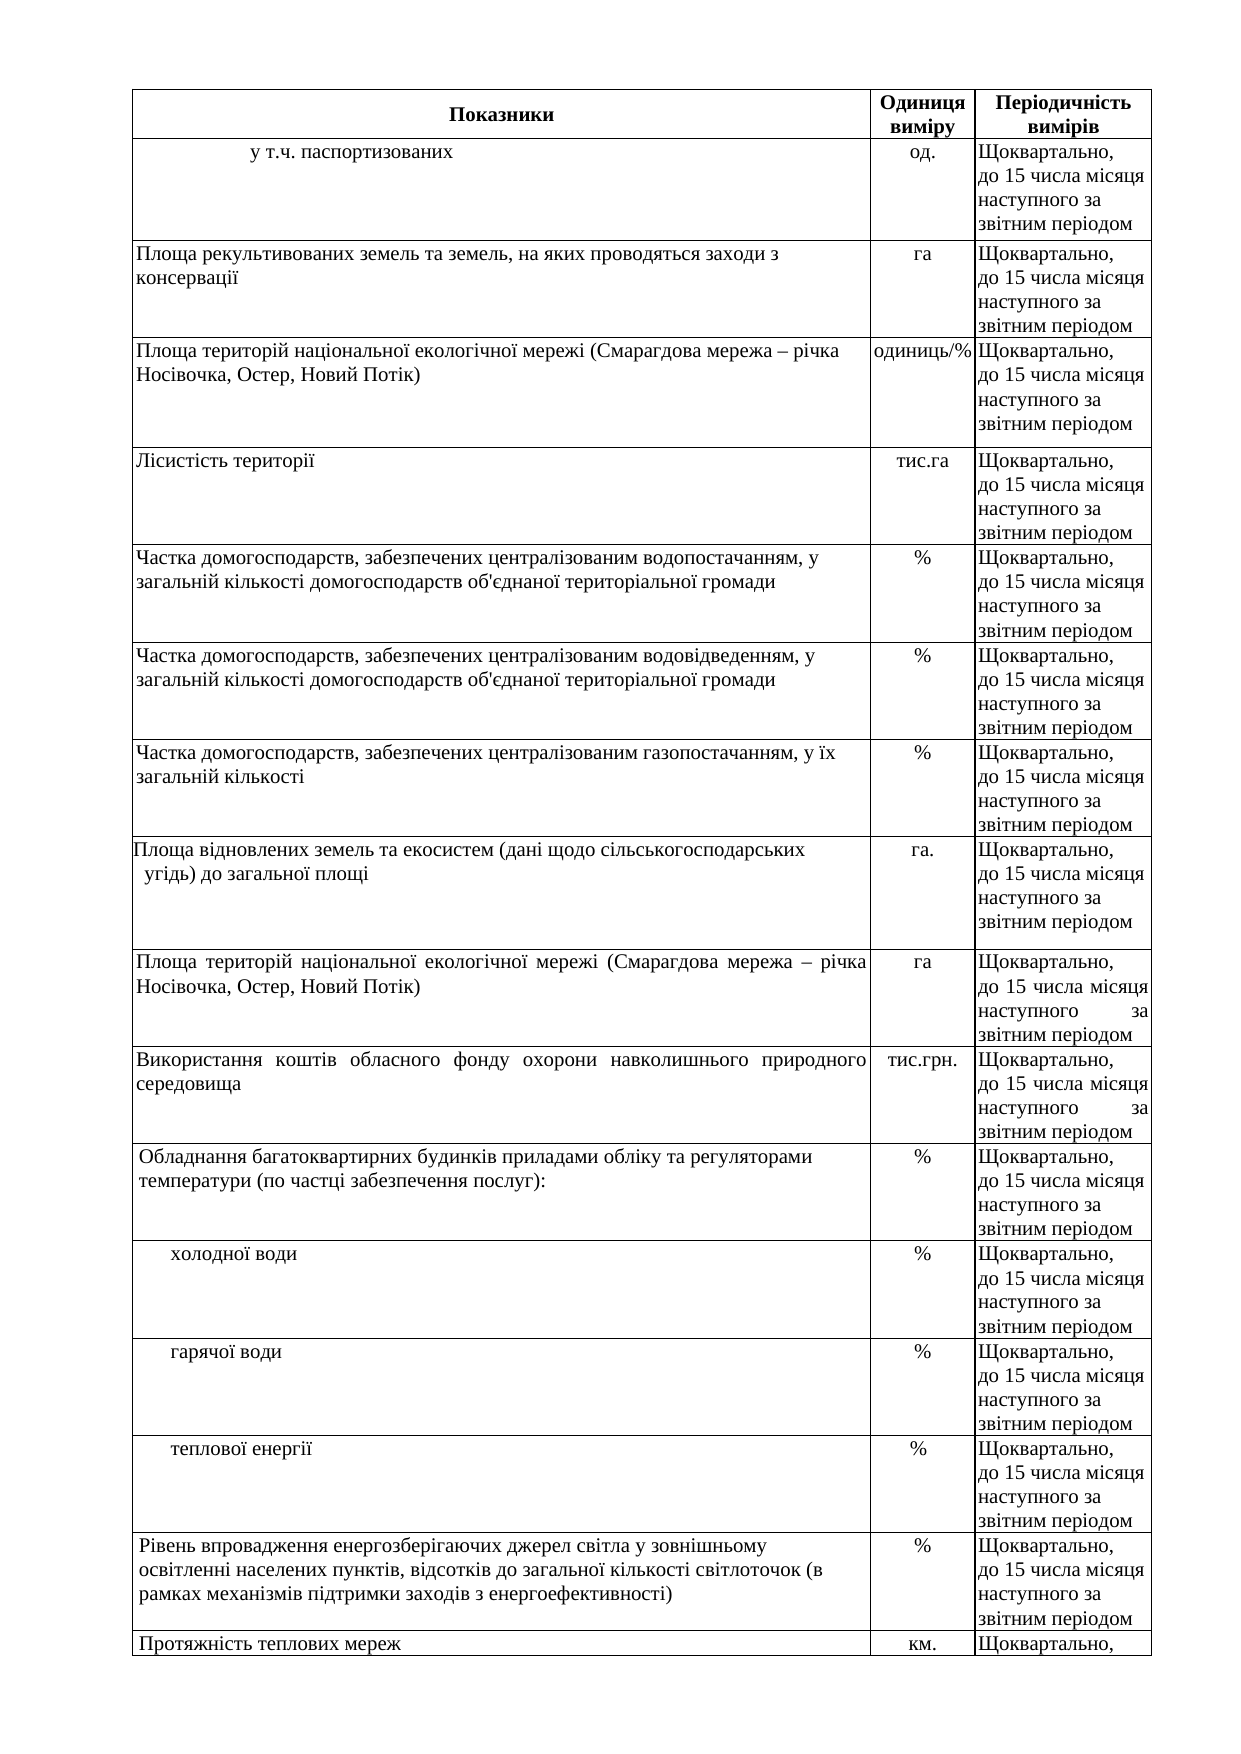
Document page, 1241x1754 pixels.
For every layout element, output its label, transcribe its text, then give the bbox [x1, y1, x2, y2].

table_cell га [871, 950, 974, 1046]
table_cell холодної води [133, 1241, 870, 1338]
table_cell Щоквартально, до 15 числа місяця наступного за звітним періодом [976, 338, 1151, 447]
table_cell Щоквартально, до 15 числа місяця наступного за звітним періодом [976, 740, 1151, 836]
table_cell Рівень впровадження енергозберігаючих джерел світла у зовнішньому освітленні населених пунктів, відсотків до загальної кількості світлоточок (в рамках механізмів підтримки заходів з енергоефективності) [133, 1533, 870, 1629]
table_cell од. [871, 139, 974, 240]
table_header Показники [133, 90, 870, 138]
table_cell Щоквартально, до 15 числа місяця наступного за звітним періодом [976, 950, 1151, 1046]
table_cell Частка домогосподарств, забезпечених централізованим водопостачанням, у загальній кількості домогосподарств об'єднаної територіальної громади [133, 545, 870, 642]
table_cell га. [871, 837, 974, 948]
table_cell тис.грн. [871, 1047, 974, 1143]
table_cell % [871, 1339, 974, 1435]
table_cell Щоквартально, до 15 числа місяця наступного за звітним періодом [976, 1047, 1151, 1143]
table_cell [976, 1533, 1151, 1629]
table_cell Використання коштів обласного фонду охорони навколишнього природного середовища [133, 1047, 870, 1143]
table_cell % [871, 1436, 974, 1532]
table_cell Щоквартально, до 15 числа місяця наступного за звітним періодом [976, 643, 1151, 739]
table_cell % [871, 545, 974, 642]
table_header Одиниця виміру [871, 90, 974, 138]
table_cell Щоквартально, до 15 числа місяця наступного за звітним періодом [976, 1436, 1151, 1532]
table_cell гарячої води [133, 1339, 870, 1435]
table_cell Щоквартально, до 15 числа місяця наступного за звітним періодом [976, 545, 1151, 642]
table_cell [976, 139, 1151, 240]
table_cell у т.ч. паспортизованих [133, 139, 870, 240]
table_cell % [871, 1144, 974, 1240]
table_cell Площа рекультивованих земель та земель, на яких проводяться заходи з консервації [133, 241, 870, 337]
table_cell км. [871, 1631, 974, 1654]
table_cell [976, 241, 1151, 337]
table_cell Щоквартально, до 15 числа місяця наступного за звітним періодом [976, 837, 1151, 948]
table_cell Частка домогосподарств, забезпечених централізованим газопостачанням, у їх загальній кількості [133, 740, 870, 836]
table_cell Обладнання багатоквартирних будинків приладами обліку та регуляторами температури (по частці забезпечення послуг): [133, 1144, 870, 1240]
table_cell га [871, 241, 974, 337]
table_cell Площа територій національної екологічної мережі (Смарагдова мережа – річка Носівочка, Остер, Новий Потік) [133, 950, 870, 1046]
table_cell Щоквартально, до 15 числа місяця наступного за звітним періодом [976, 1144, 1151, 1240]
table_header Періодичність вимірів [976, 90, 1151, 138]
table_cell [976, 1631, 1151, 1654]
table_cell Щоквартально, до 15 числа місяця наступного за звітним періодом [976, 1241, 1151, 1338]
table_cell Площа відновлених земель та екосистем (дані щодо сільськогосподарських угідь) до загальної площі [133, 837, 870, 948]
table_cell Щоквартально, до 15 числа місяця наступного за звітним періодом [976, 448, 1151, 544]
table_cell теплової енергії [133, 1436, 870, 1532]
table_cell % [871, 1533, 974, 1629]
table_cell Лісистість території [133, 448, 870, 544]
table_cell % [871, 1241, 974, 1338]
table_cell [133, 1631, 870, 1654]
table_cell Щоквартально, до 15 числа місяця наступного за звітним періодом [976, 1339, 1151, 1435]
table_cell % [871, 643, 974, 739]
table_cell Площа територій національної екологічної мережі (Смарагдова мережа – річка Носівочка, Остер, Новий Потік) [133, 338, 870, 447]
table_cell одиниць/% [871, 338, 974, 447]
table_cell Частка домогосподарств, забезпечених централізованим водовідведенням, у загальній кількості домогосподарств об'єднаної територіальної громади [133, 643, 870, 739]
table_cell тис.га [871, 448, 974, 544]
table_cell % [871, 740, 974, 836]
